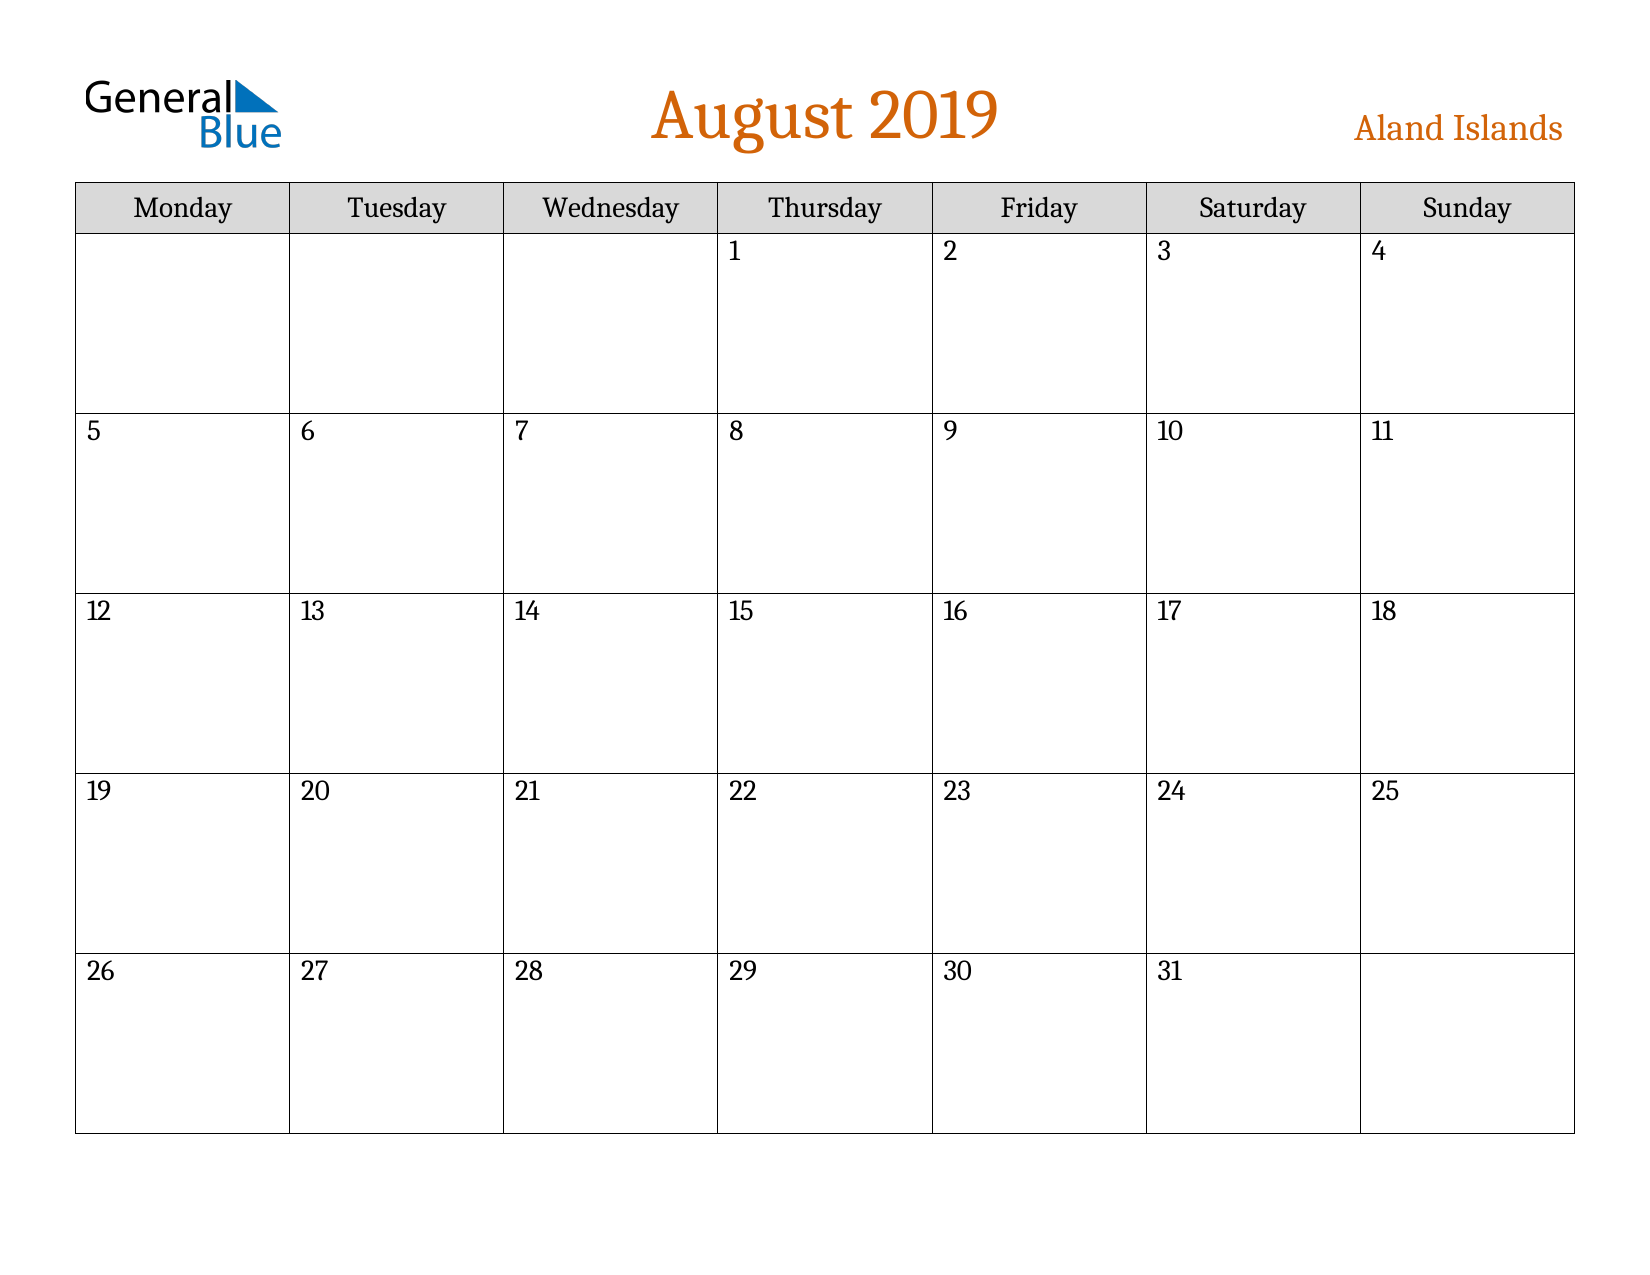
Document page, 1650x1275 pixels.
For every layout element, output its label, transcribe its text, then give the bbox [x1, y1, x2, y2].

table_cell [933, 990, 1146, 1133]
table_cell 25 [1361, 774, 1574, 810]
table_cell [1361, 270, 1574, 413]
table_cell [1361, 990, 1574, 1133]
table_cell [1147, 450, 1360, 593]
table_cell [76, 810, 289, 953]
table_cell 20 [290, 774, 503, 810]
table_cell 19 [76, 774, 289, 810]
table_cell [290, 450, 503, 593]
table_cell Saturday [1147, 183, 1360, 233]
table_cell 18 [1361, 594, 1574, 630]
table_cell 4 [1361, 234, 1574, 270]
table_cell [933, 270, 1146, 413]
table_cell [718, 450, 932, 593]
table_cell [1147, 630, 1360, 773]
table_cell 7 [504, 414, 717, 450]
table_cell 3 [1147, 234, 1360, 270]
table_cell [76, 270, 289, 413]
table_cell [718, 630, 932, 773]
table_cell [290, 990, 503, 1133]
picture [86, 80, 281, 148]
table_cell [933, 450, 1146, 593]
table_cell [1361, 450, 1574, 593]
table_cell [290, 810, 503, 953]
table_cell [504, 450, 717, 593]
table_cell [1361, 630, 1574, 773]
table_cell 6 [290, 414, 503, 450]
table_cell [290, 234, 503, 270]
table_cell [504, 990, 717, 1133]
table_cell 22 [718, 774, 932, 810]
table_cell [718, 990, 932, 1133]
table_cell 10 [1147, 414, 1360, 450]
table_cell 1 [718, 234, 932, 270]
table_cell Thursday [718, 183, 932, 233]
table_cell Wednesday [504, 183, 717, 233]
table_cell 26 [76, 954, 289, 990]
table_cell Sunday [1361, 183, 1574, 233]
table_cell 27 [290, 954, 503, 990]
table_cell Friday [933, 183, 1146, 233]
table_cell [76, 990, 289, 1133]
table_cell Monday [76, 183, 289, 233]
table_cell 16 [933, 594, 1146, 630]
table_cell 24 [1147, 774, 1360, 810]
table_cell [290, 630, 503, 773]
table_cell 21 [504, 774, 717, 810]
table_cell [718, 270, 932, 413]
table_cell 5 [76, 414, 289, 450]
table_cell 15 [718, 594, 932, 630]
table_cell [1147, 270, 1360, 413]
table_cell [1361, 954, 1574, 990]
table_cell 23 [933, 774, 1146, 810]
table_cell [1361, 810, 1574, 953]
table_cell 12 [76, 594, 289, 630]
table_cell [504, 270, 717, 413]
table_header [76, 75, 503, 182]
table_cell 14 [504, 594, 717, 630]
table_cell [718, 810, 932, 953]
table_header August 2019 [504, 75, 1146, 182]
table_cell [290, 270, 503, 413]
table_cell 31 [1147, 954, 1360, 990]
table_cell 8 [718, 414, 932, 450]
table_cell Tuesday [290, 183, 503, 233]
table_cell [1147, 990, 1360, 1133]
table_header Aland Islands [1146, 75, 1574, 182]
table_cell [933, 630, 1146, 773]
table_cell 29 [718, 954, 932, 990]
table_cell [76, 630, 289, 773]
table_cell 11 [1361, 414, 1574, 450]
table_cell 28 [504, 954, 717, 990]
table_cell 17 [1147, 594, 1360, 630]
table_cell [76, 234, 289, 270]
table_cell 2 [933, 234, 1146, 270]
table_cell 13 [290, 594, 503, 630]
table_cell 9 [933, 414, 1146, 450]
table_cell 30 [933, 954, 1146, 990]
table_cell [504, 630, 717, 773]
table_cell [1147, 810, 1360, 953]
table_cell [504, 810, 717, 953]
table_cell [76, 450, 289, 593]
table_cell [933, 810, 1146, 953]
table_cell [504, 234, 717, 270]
